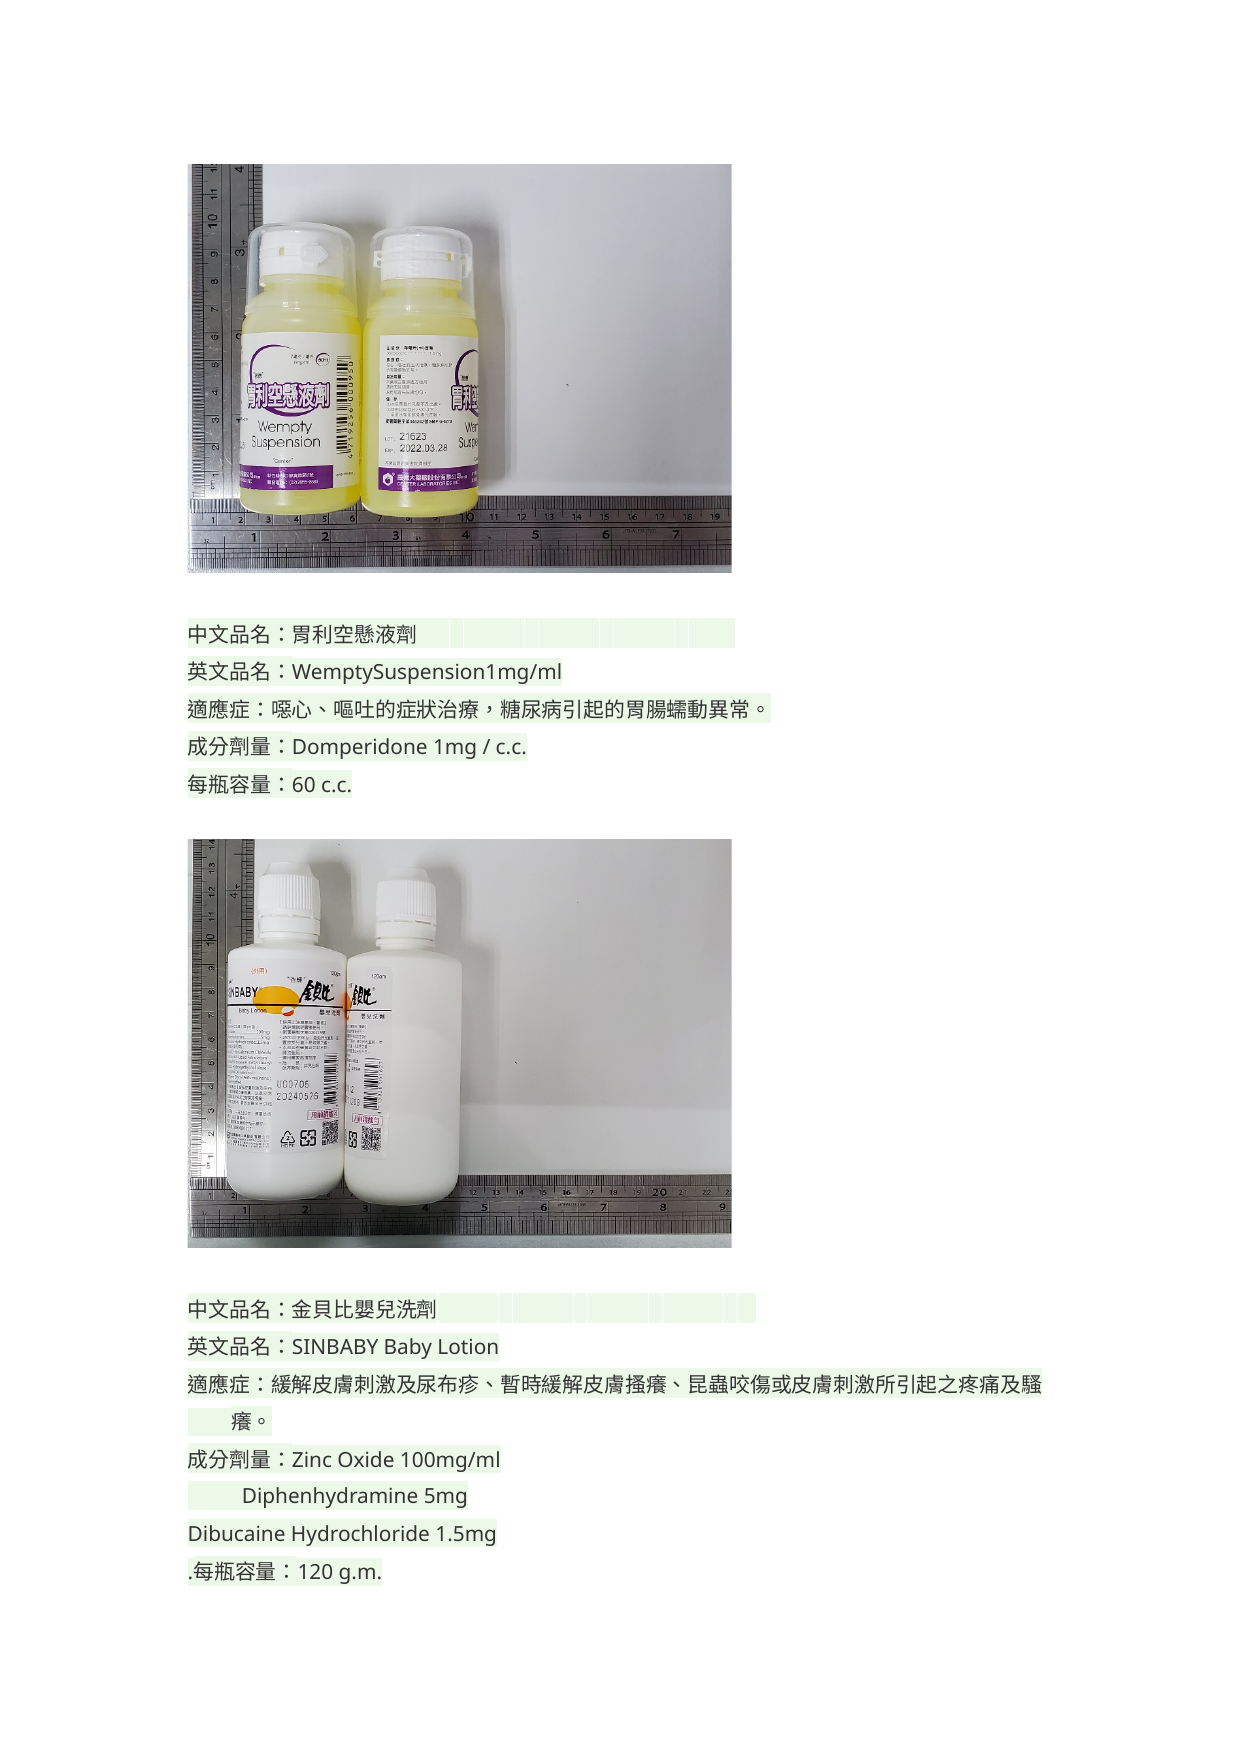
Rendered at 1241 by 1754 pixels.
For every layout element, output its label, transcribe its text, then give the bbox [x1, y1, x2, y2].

text .每瓶容量：120 g.m. [187, 1552, 1053, 1589]
text 癢。 [187, 1402, 1053, 1439]
text 中文品名：胃利空懸液劑 英文品名：WemptySuspension1mg/ml 適應症：噁心、嘔吐的症狀治療，糖尿病引起的胃腸蠕動異常。 [187, 614, 1053, 727]
text Dibucaine Hydrochloride 1.5mg [187, 1514, 1053, 1552]
text 中文品名：金貝比嬰兒洗劑 英文品名：SINBABY Baby Lotion [187, 1289, 1053, 1364]
text Diphenhydramine 5mg [187, 1477, 1053, 1514]
text 適應症：緩解皮膚刺激及尿布疹、暫時緩解皮膚搔癢、昆蟲咬傷或皮膚刺激所引起之疼痛及騷 [187, 1364, 1053, 1402]
text 成分劑量：Domperidone 1mg / c.c. 每瓶容量：60 c.c. [187, 727, 1053, 802]
picture [187, 839, 732, 1248]
picture [187, 164, 732, 573]
text 成分劑量：Zinc Oxide 100mg/ml [187, 1439, 1053, 1477]
